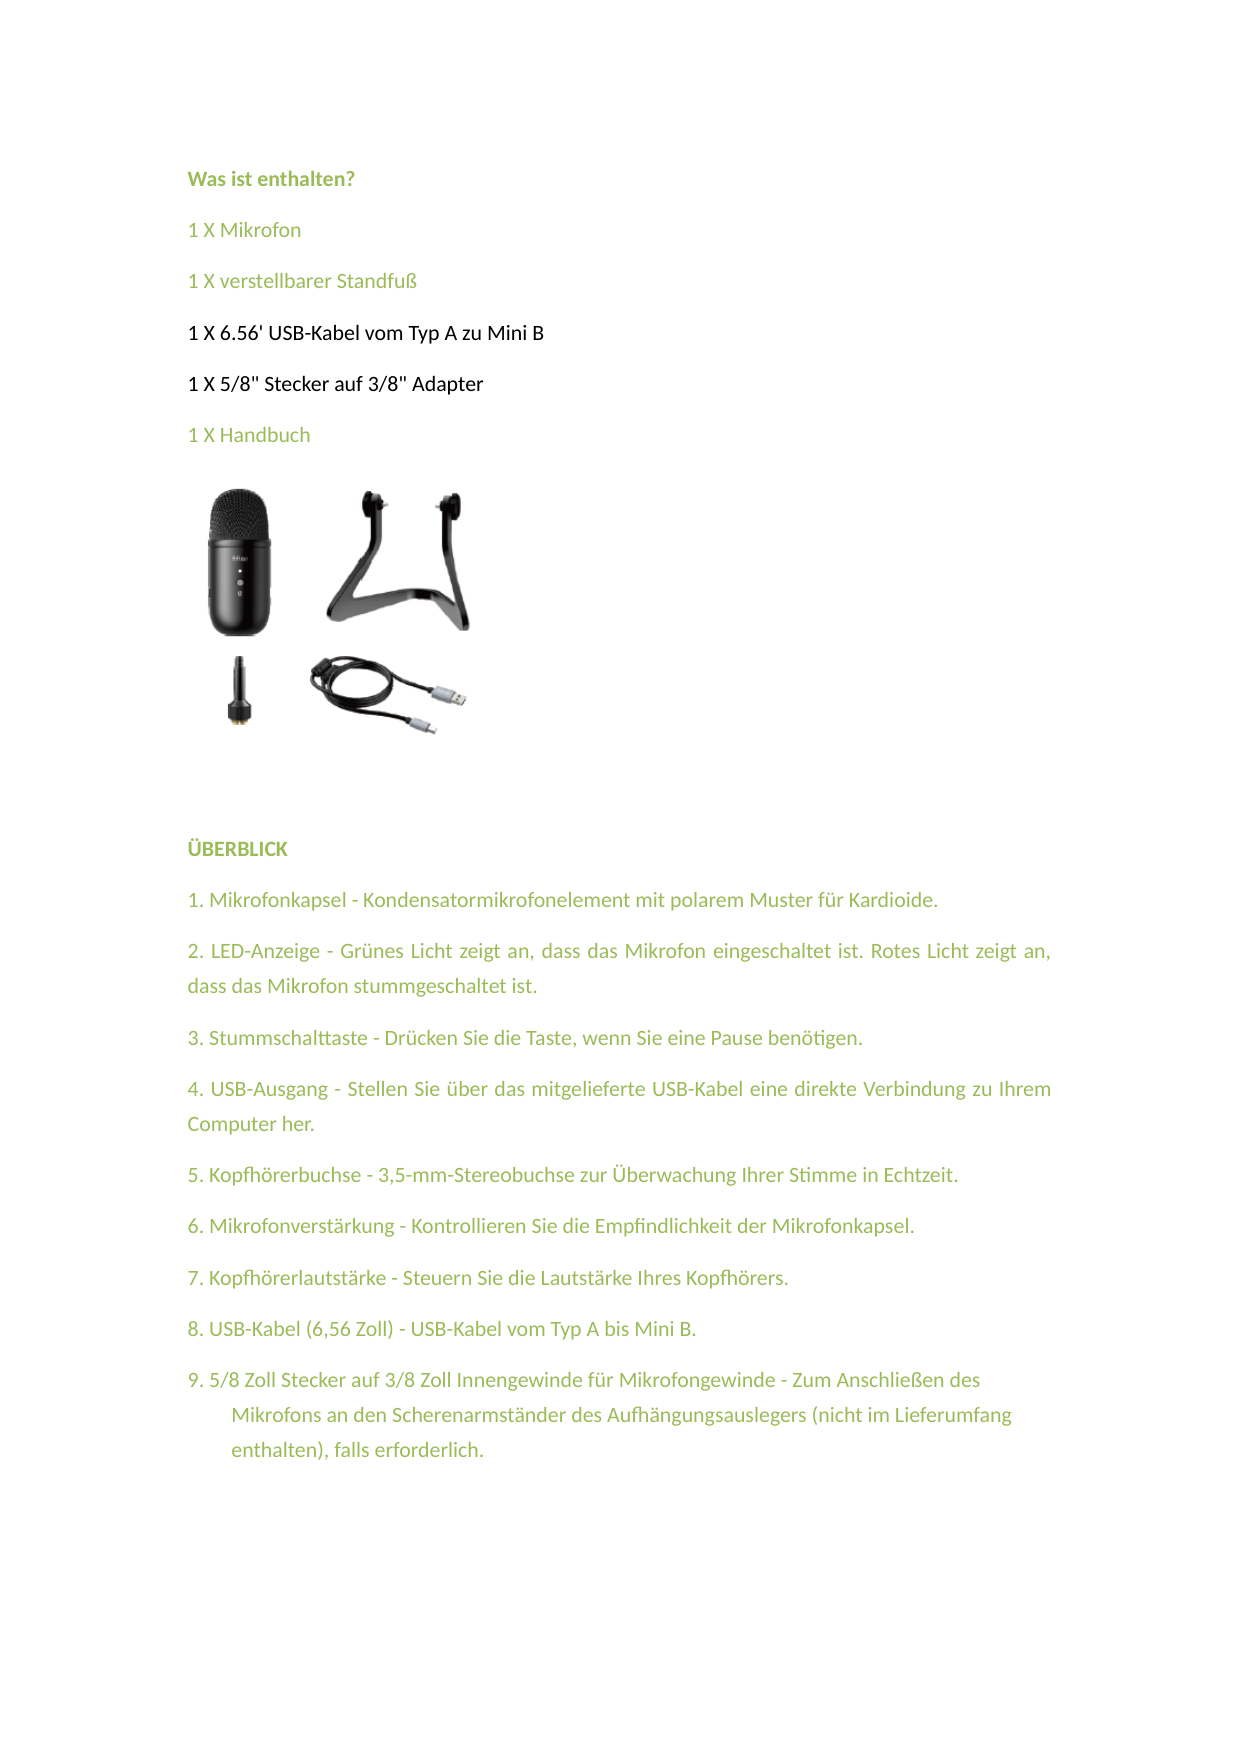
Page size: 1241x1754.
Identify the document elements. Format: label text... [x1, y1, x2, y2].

text 3. Stummschalttaste - Drücken Sie die Taste, wenn Sie eine Pause benötigen. [187, 1021, 1053, 1053]
text 5. Kopfhörerbuchse - 3,5-mm-Stereobuchse zur Überwachung Ihrer Stimme in Echtzeit. [187, 1158, 1053, 1191]
text 1 X 5/8" Stecker auf 3/8" Adapter [187, 367, 1053, 399]
text 4. USB-Ausgang - Stellen Sie über das mitgelieferte USB-Kabel eine direkte Verbindung zu Ihrem Computer her. [187, 1072, 1053, 1139]
text Was ist enthalten? [187, 162, 1053, 194]
text 6. Mikrofonverstärkung - Kontrollieren Sie die Empfindlichkeit der Mikrofonkapsel. [187, 1209, 1053, 1242]
picture [187, 469, 493, 757]
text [187, 1363, 1053, 1466]
text 1 X verstellbarer Standfuß [187, 264, 1053, 297]
text 8. USB-Kabel (6,56 Zoll) - USB-Kabel vom Typ A bis Mini B. [187, 1312, 1053, 1344]
text 2. LED-Anzeige - Grünes Licht zeigt an, dass das Mikrofon eingeschaltet ist. Rotes Licht zeigt an, dass das Mikrofon stummgeschaltet ist. [187, 934, 1053, 1002]
text 7. Kopfhörerlautstärke - Steuern Sie die Lautstärke Ihres Kopfhörers. [187, 1261, 1053, 1293]
text 1 X Handbuch [187, 418, 1053, 451]
text 1 X 6.56' USB-Kabel vom Typ A zu Mini B [187, 316, 1053, 348]
text 1 X Mikrofon [187, 213, 1053, 246]
text 1. Mikrofonkapsel - Kondensatormikrofonelement mit polarem Muster für Kardioide. [187, 883, 1053, 916]
text ÜBERBLICK [187, 832, 1053, 864]
